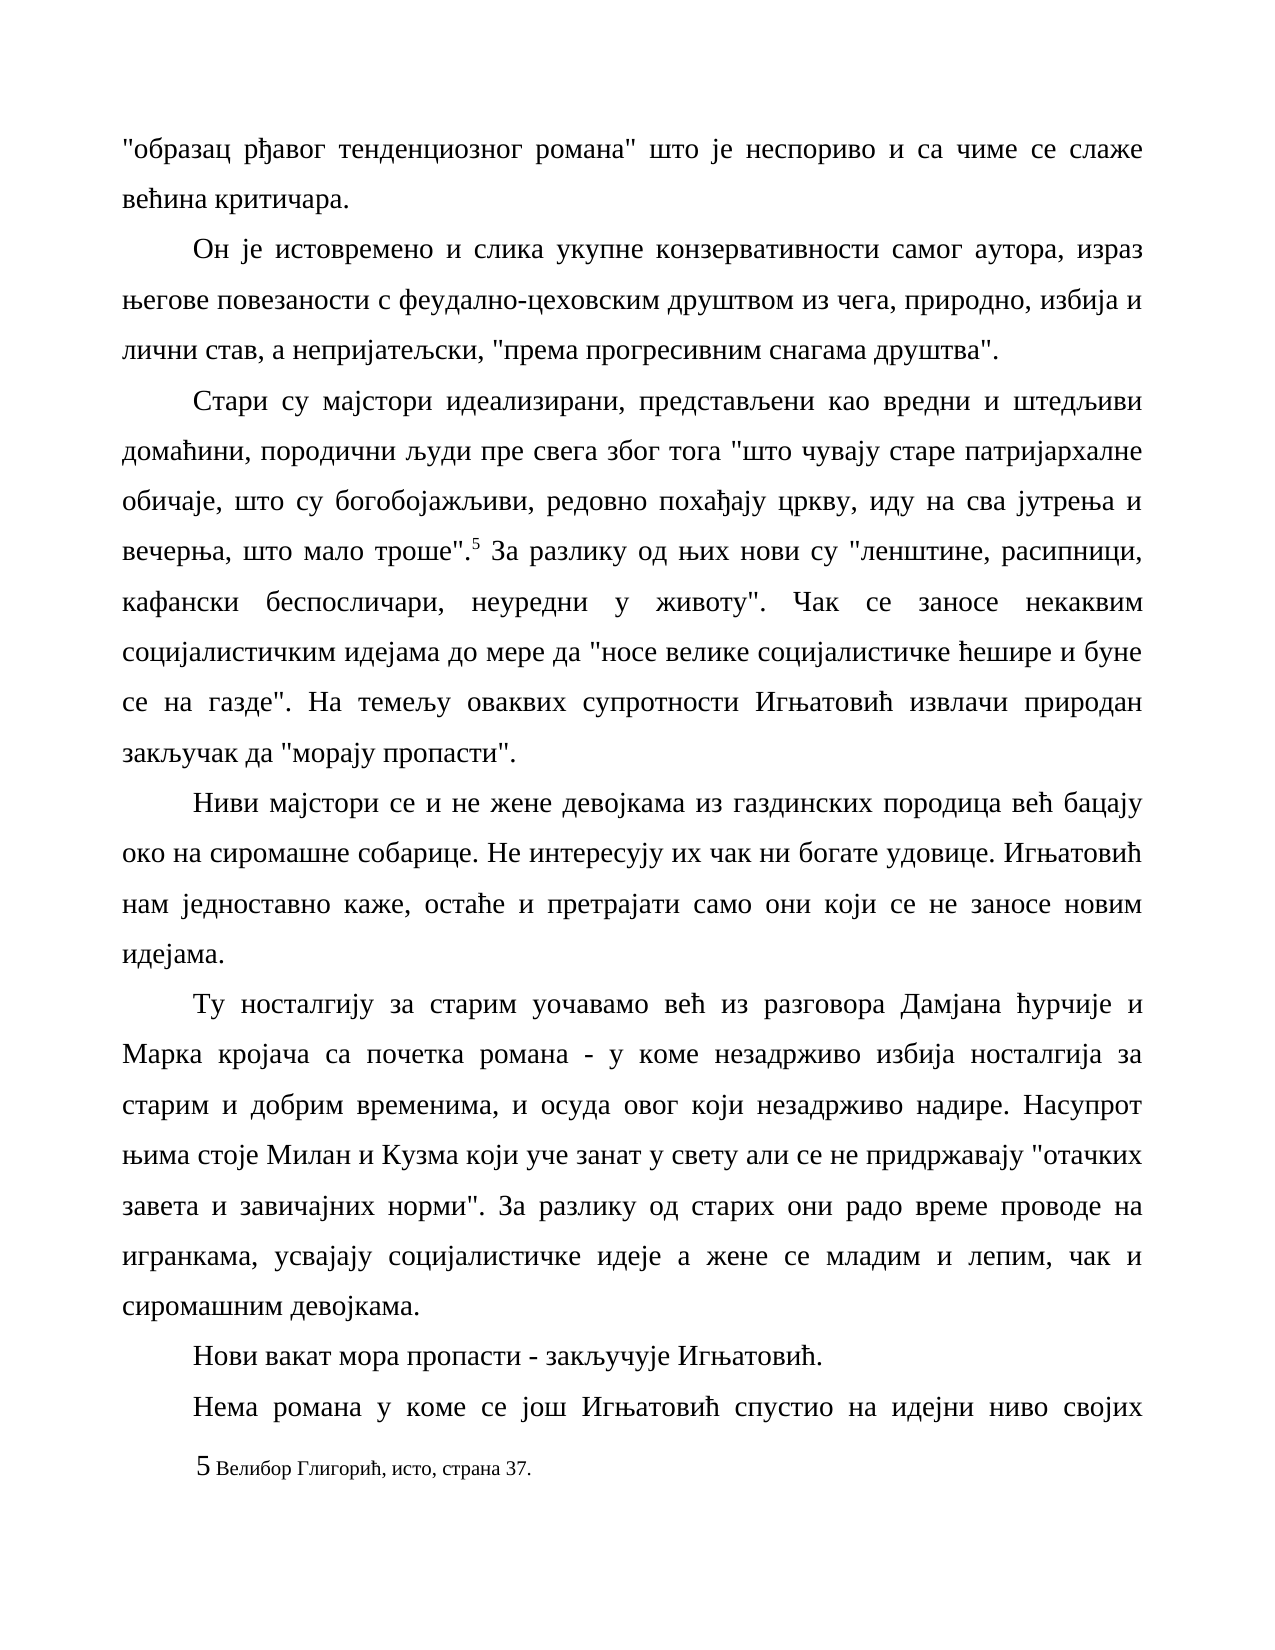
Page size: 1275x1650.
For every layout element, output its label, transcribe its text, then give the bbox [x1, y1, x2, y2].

text Стари су мајстори идеализирани, представљени као вредни и штедљиви домаћини, породични људи пре свега због тога "што чувају старе патријархалне обичаје, што су богобојажљиви, редовно похађају цркву, иду на сва јутрења и вечерња, што мало троше". За разлику од њих нови су "ленштине, расипници, кафански беспосличари, неуредни у животу". Чак се заносе некаквим социјалистичким идејама до мере да "носе велике социјалистичке ћешире и буне се на газде". На темељу оваквих супротности Игњатовић извлачи природан закључак да "морају пропасти". [122, 383, 1144, 768]
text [122, 1389, 1144, 1422]
text Ниви мајстори се и не жене девојкама из газдинских породица већ бацају око на сиромашне собарице. Не интересују их чак ни богате удовице. Игњатовић нам једноставно каже, остаће и претрајати само они који се не заносе новим идејама. [122, 785, 1144, 969]
text Нови вакат мора пропасти - закључује Игњатовић. [122, 1338, 1144, 1372]
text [122, 131, 1144, 215]
text Он је истовремено и слика укупне конзервативности самог аутора, израз његове повезаности с феудално-цеховским друштвом из чега, природно, избија и лични став, а непријатељски, "према прогресивним снагама друштва". [122, 232, 1144, 366]
text Ту носталгију за старим уочавамо већ из разговора Дамјана ћурчије и Марка кројача са почетка романа - у коме незадрживо избија носталгија за старим и добрим временима, и осуда овог који незадрживо надире. Насупрот њима стоје Милан и Кузма који уче занат у свету али се не придржавају "отачких завета и завичајних норми". За разлику од старих они радо време проводе на игранкама, усвајају социјалистичке идеје а жене се младим и лепим, чак и сиромашним девојкама. [122, 986, 1144, 1322]
